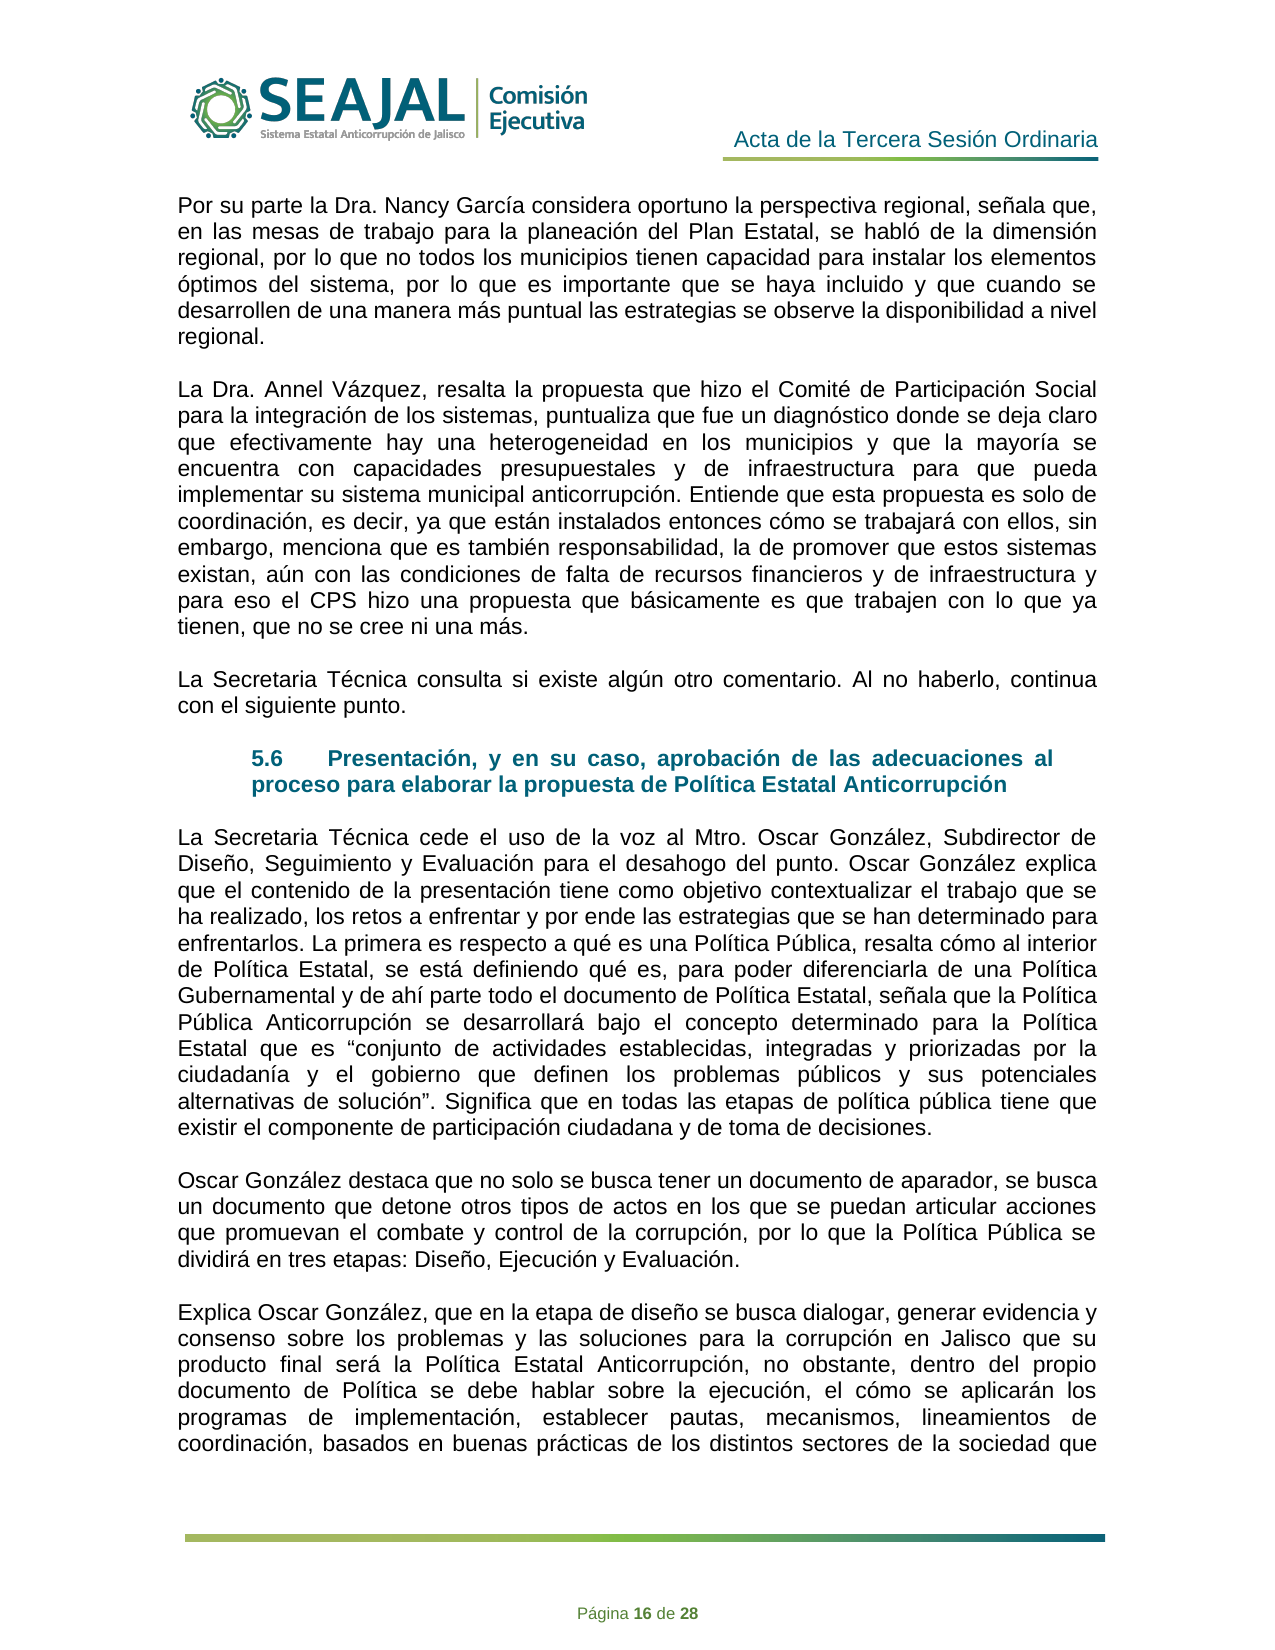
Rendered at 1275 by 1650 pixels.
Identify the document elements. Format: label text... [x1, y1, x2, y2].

picture [185, 1534, 1106, 1542]
text Por su parte la Dra. Nancy García considera oportuno la perspectiva regional, señala que, en las mesas de trabajo para la planeación del Plan Estatal, se habló de la dimensión regional, por lo que no todos los municipios tienen capacidad para instalar los elementos óptimos del sistema, por lo que es importante que se haya incluido y que cuando se desarrollen de una manera más puntual las estrategias se observe la disponibilidad a nivel regional. [177, 192, 1098, 350]
text La Secretaria Técnica cede el uso de la voz al Mtro. Oscar González, Subdirector de Diseño, Seguimiento y Evaluación para el desahogo del punto. Oscar González explica que el contenido de la presentación tiene como objetivo contextualizar el trabajo que se ha realizado, los retos a enfrentar y por ende las estrategias que se han determinado para enfrentarlos. La primera es respecto a qué es una Política Pública, resalta cómo al interior de Política Estatal, se está definiendo qué es, para poder diferenciarla de una Política Gubernamental y de ahí parte todo el documento de Política Estatal, señala que la Política Pública Anticorrupción se desarrollará bajo el concepto determinado para la Política Estatal que es “conjunto de actividades establecidas, integradas y priorizadas por la ciudadanía y el gobierno que definen los problemas públicos y sus potenciales alternativas de solución”. Significa que en todas las etapas de política pública tiene que existir el componente de participación ciudadana y de toma de decisiones. [177, 824, 1098, 1140]
text La Dra. Annel Vázquez, resalta la propuesta que hizo el Comité de Participación Social para la integración de los sistemas, puntualiza que fue un diagnóstico donde se deja claro que efectivamente hay una heterogeneidad en los municipios y que la mayoría se encuentra con capacidades presupuestales y de infraestructura para que pueda implementar su sistema municipal anticorrupción. Entiende que esta propuesta es solo de coordinación, es decir, ya que están instalados entonces cómo se trabajará con ellos, sin embargo, menciona que es también responsabilidad, la de promover que estos sistemas existan, aún con las condiciones de falta de recursos financieros y de infraestructura y para eso el CPS hizo una propuesta que básicamente es que trabajen con lo que ya tienen, que no se cree ni una más. [177, 376, 1098, 639]
picture [179, 67, 637, 149]
list Presentación, y en su caso, aprobación de las adecuaciones al proceso para elaborar la propuesta de Política Estatal Anticorrupción [251, 745, 1053, 798]
text La Secretaria Técnica consulta si existe algún otro comentario. Al no haberlo, continua con el siguiente punto. [177, 666, 1098, 719]
text Oscar González destaca que no solo se busca tener un documento de aparador, se busca un documento que detone otros tipos de actos en los que se puedan articular acciones que promuevan el combate y control de la corrupción, por lo que la Política Pública se dividirá en tres etapas: Diseño, Ejecución y Evaluación. [177, 1167, 1098, 1272]
picture [722, 157, 1099, 161]
